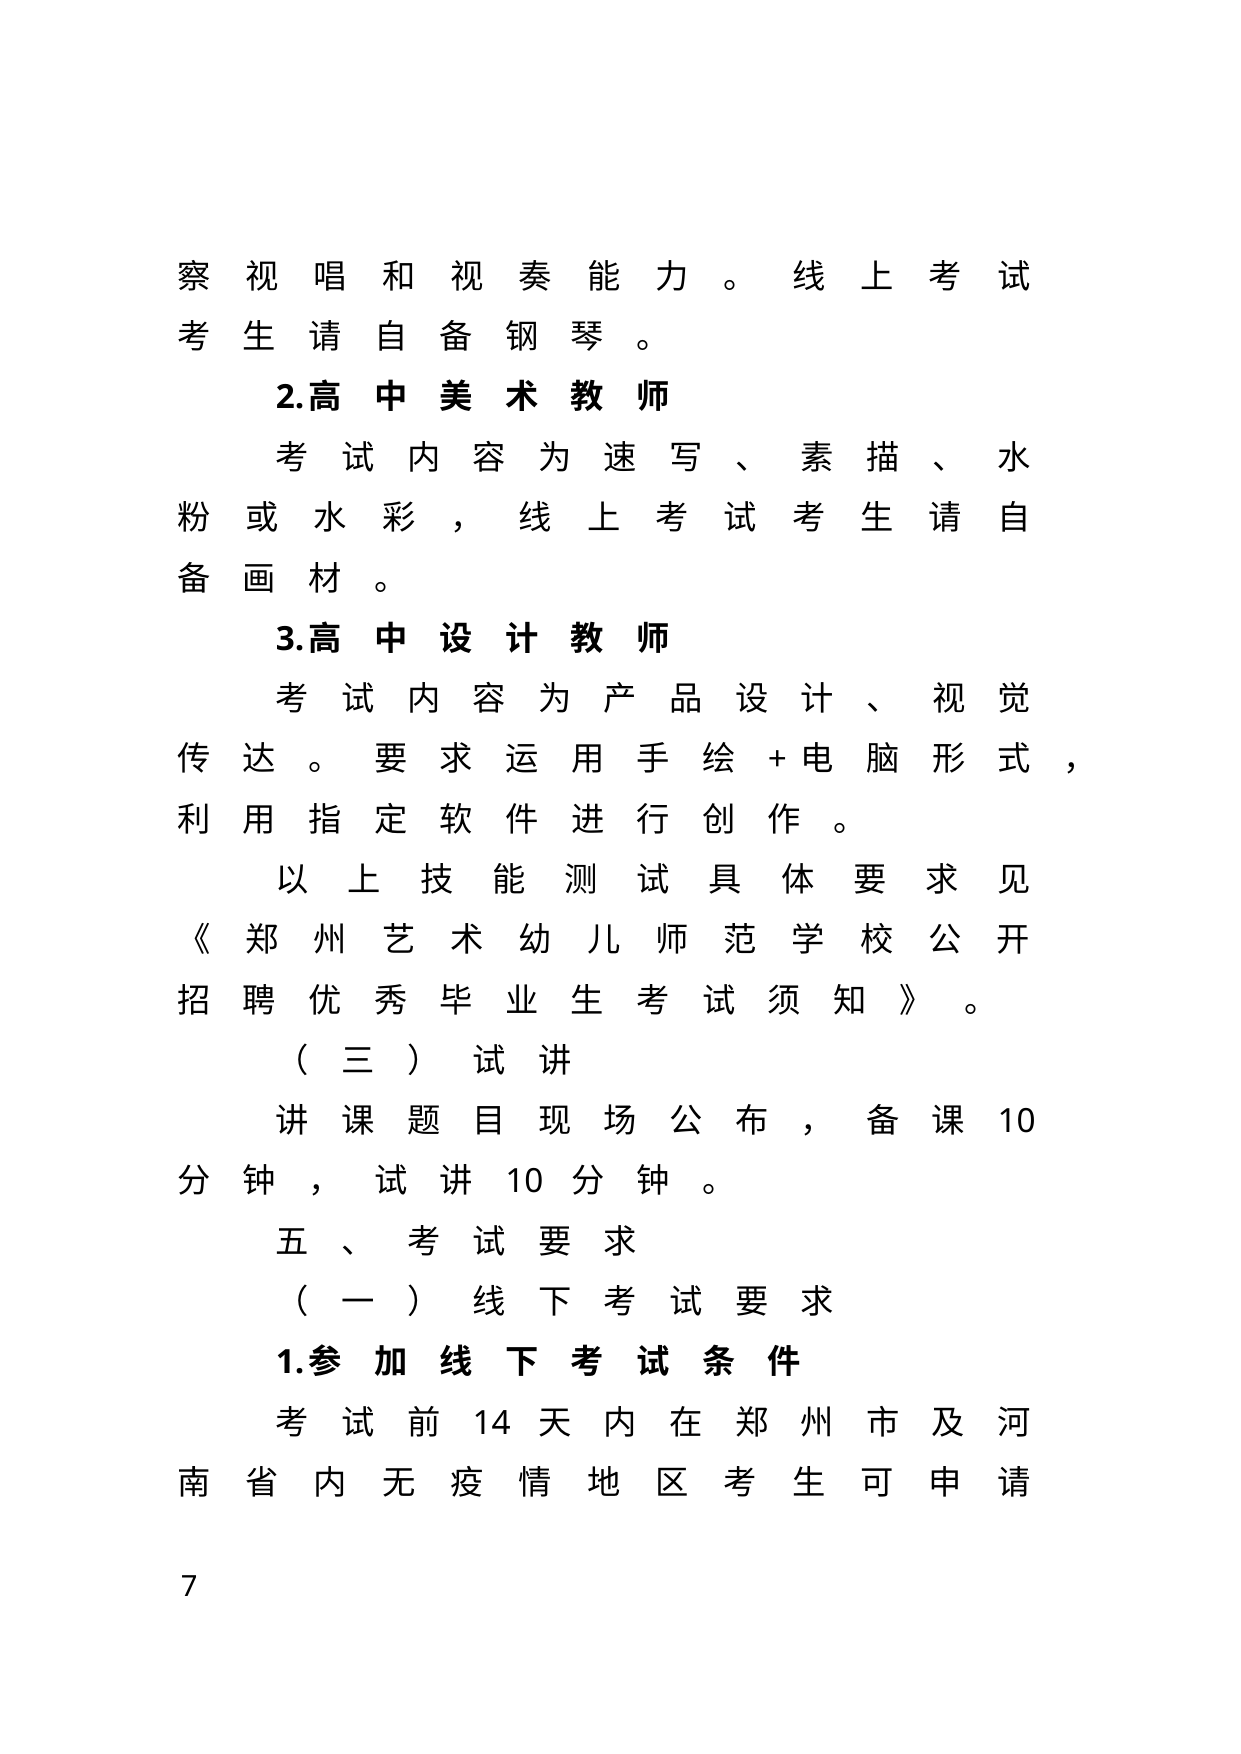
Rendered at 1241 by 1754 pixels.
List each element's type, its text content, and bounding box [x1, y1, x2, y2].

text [177, 1389, 1063, 1510]
text 考试内容为产品设计、视觉传达。要求运用手绘+电脑形式，利用指定软件进行创作。 [177, 666, 1063, 847]
text 讲课题目现场公布，备课10分钟，试讲10分钟。 [177, 1088, 1063, 1209]
text 以上技能测试具体要求见《郑州艺术幼儿师范学校公开招聘优秀毕业生考试须知》。 [177, 847, 1063, 1028]
text （三）试讲 [177, 1028, 1063, 1088]
text 五、考试要求 [177, 1209, 1063, 1269]
text 1.参加线下考试条件 [177, 1329, 1063, 1389]
text 3.高中设计教师 [177, 606, 1063, 666]
text 考试内容为速写、素描、水粉或水彩，线上考试考生请自备画材。 [177, 424, 1063, 606]
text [177, 244, 1063, 364]
text （一）线下考试要求 [177, 1269, 1063, 1329]
text 2.高中美术教师 [177, 364, 1063, 424]
